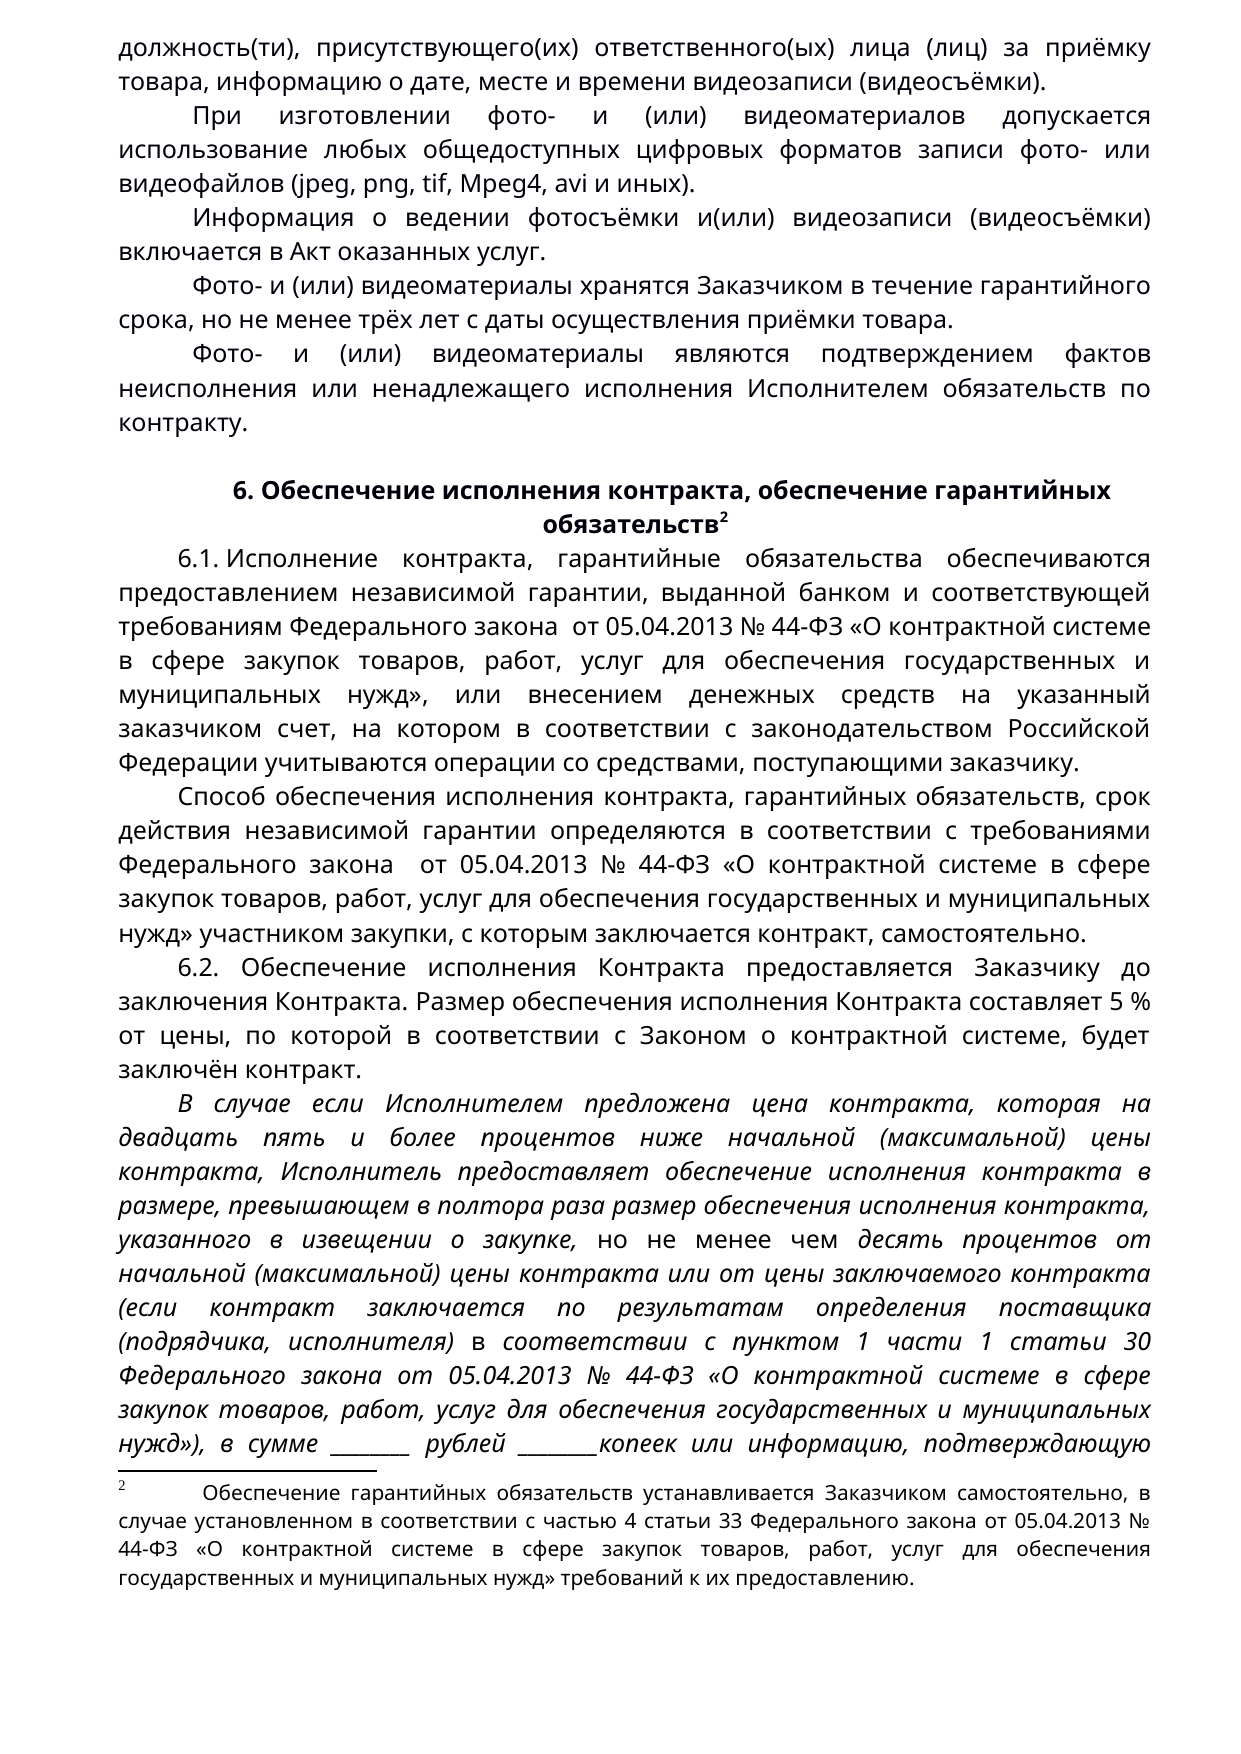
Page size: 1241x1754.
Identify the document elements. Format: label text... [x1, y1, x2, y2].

text 6.2. Обеспечение исполнения Контракта предоставляется Заказчику до заключения Контракта. Размер обеспечения исполнения Контракта составляет 5 % от цены, по которой в соответствии с Законом о контрактной системе, будет заключён контракт. [118, 949, 1152, 1086]
text При изготовлении фото- и (или) видеоматериалов допускается использование любых общедоступных цифровых форматов записи фото- или видеофайлов (jpeg, png, tif, Mpeg4, avi и иных). [118, 98, 1152, 200]
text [118, 1086, 1152, 1460]
text Способ обеспечения исполнения контракта, гарантийных обязательств, срок действия независимой гарантии определяются в соответствии с требованиями Федерального закона от 05.04.2013 № 44-ФЗ «О контрактной системе в сфере закупок товаров, работ, услуг для обеспечения государственных и муниципальных нужд» участником закупки, с которым заключается контракт, самостоятельно. [118, 779, 1152, 949]
text Фото- и (или) видеоматериалы хранятся Заказчиком в течение гарантийного срока, но не менее трёх лет с даты осуществления приёмки товара. [118, 268, 1152, 336]
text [118, 29, 1152, 98]
text 6. Обеспечение исполнения контракта, обеспечение гарантийных обязательств [118, 472, 1152, 541]
text 6.1. Исполнение контракта, гарантийные обязательства обеспечиваются предоставлением независимой гарантии, выданной банком и соответствующей требованиям Федерального закона от 05.04.2013 № 44-ФЗ «О контрактной системе в сфере закупок товаров, работ, услуг для обеспечения государственных и муниципальных нужд», или внесением денежных средств на указанный заказчиком счет, на котором в соответствии с законодательством Российской Федерации учитываются операции со средствами, поступающими заказчику. [118, 541, 1152, 779]
text Информация о ведении фотосъёмки и(или) видеозаписи (видеосъёмки) включается в Акт оказанных услуг. [118, 200, 1152, 268]
text Фото- и (или) видеоматериалы являются подтверждением фактов неисполнения или ненадлежащего исполнения Исполнителем обязательств по контракту. [118, 336, 1152, 438]
